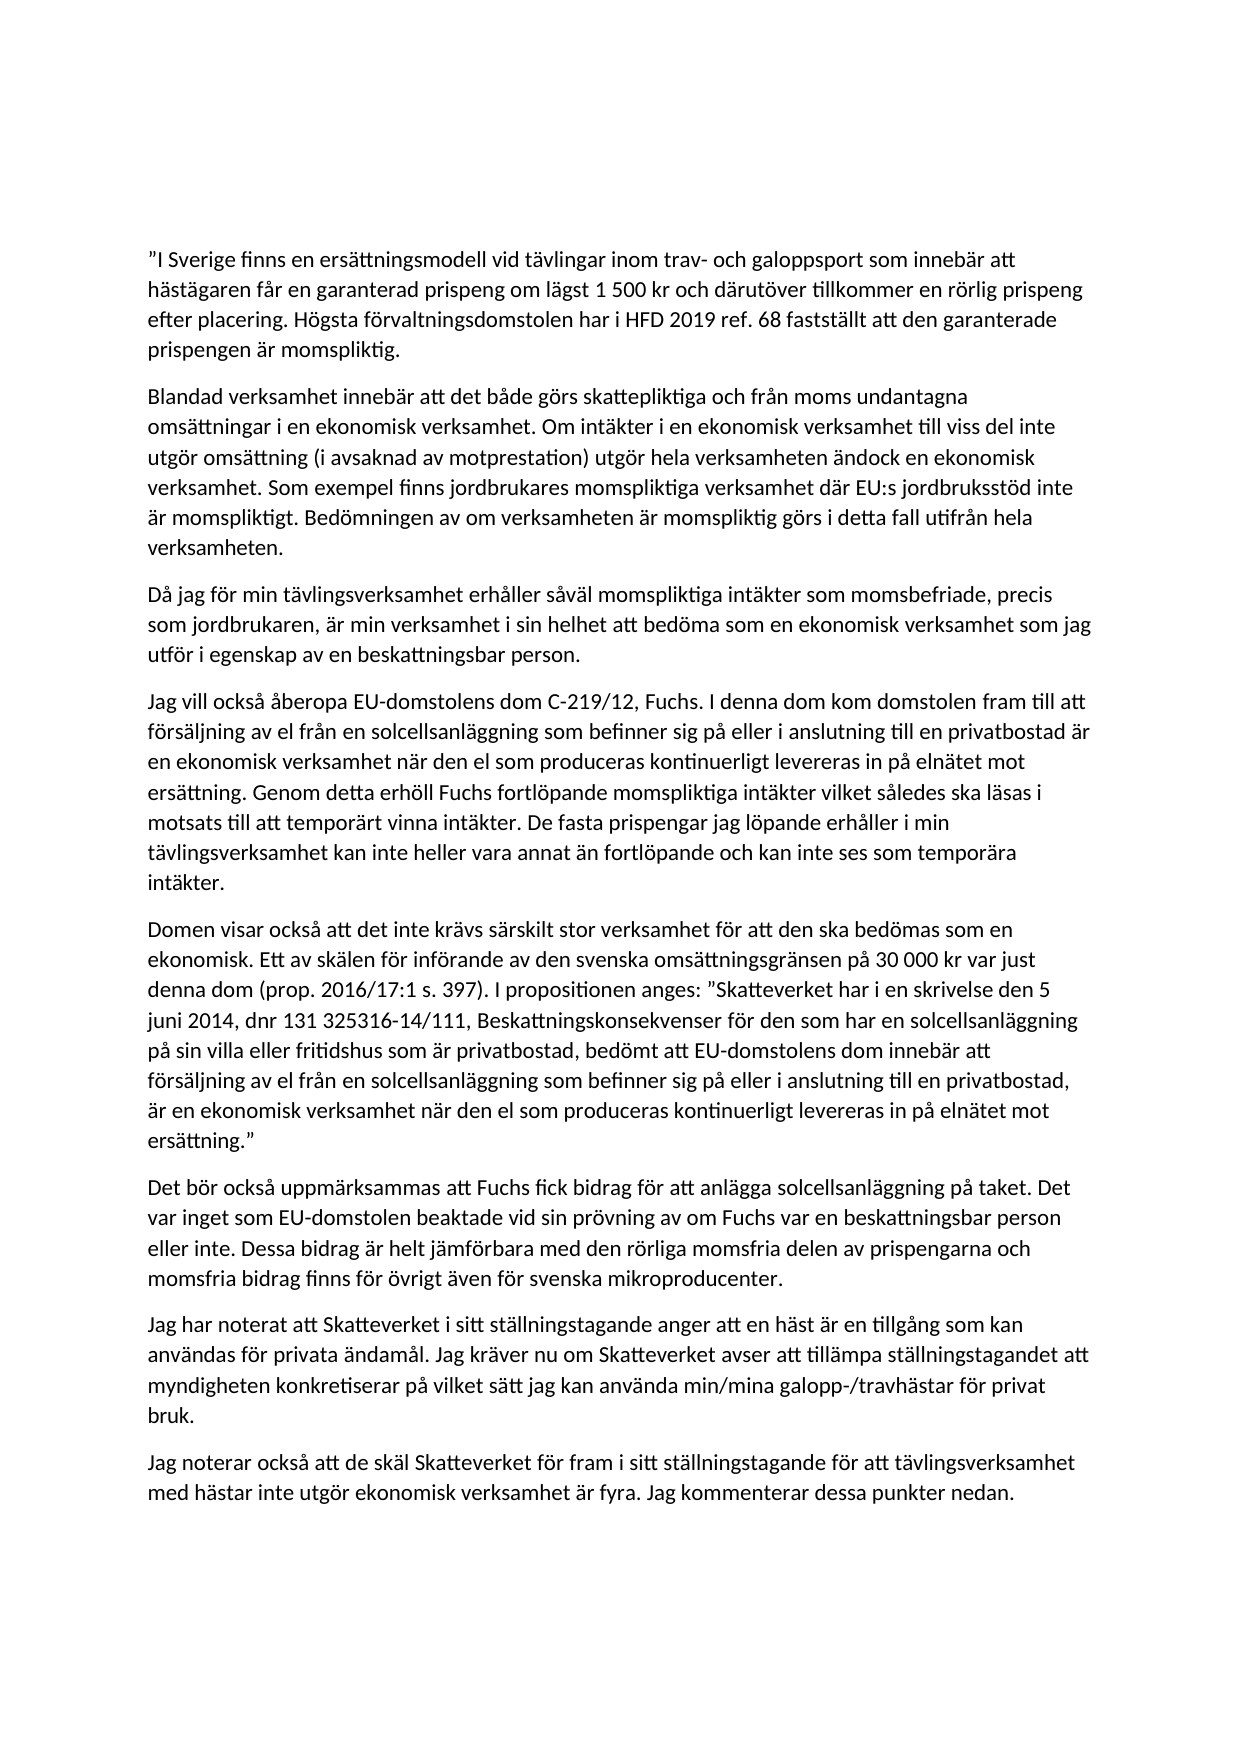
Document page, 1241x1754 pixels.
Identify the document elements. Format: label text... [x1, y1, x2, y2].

text Jag noterar också att de skäl Skatteverket för fram i sitt ställningstagande för att tävlingsverksamhet med hästar inte utgör ekonomisk verksamhet är fyra. Jag kommenterar dessa punkter nedan. [147, 1448, 1107, 1506]
text Jag har noterat att Skatteverket i sitt ställningstagande anger att en häst är en tillgång som kan användas för privata ändamål. Jag kräver nu om Skatteverket avser att tillämpa ställningstagandet att myndigheten konkretiserar på vilket sätt jag kan använda min/mina galopp-/travhästar för privat bruk. [147, 1310, 1092, 1429]
text Det bör också uppmärksammas att Fuchs fick bidrag för att anlägga solcellsanläggning på taket. Det var inget som EU-domstolen beaktade vid sin prövning av om Fuchs var en beskattningsbar person eller inte. Dessa bidrag är helt jämförbara med den rörliga momsfria delen av prispengarna och momsfria bidrag finns för övrigt även för svenska mikroproducenter. [147, 1173, 1085, 1292]
text Då jag för min tävlingsverksamhet erhåller såväl momspliktiga intäkter som momsbefriade, precis som jordbrukaren, är min verksamhet i sin helhet att bedöma som en ekonomisk verksamhet som jag utför i egenskap av en beskattningsbar person. [147, 580, 1092, 668]
text Blandad verksamhet innebär att det både görs skattepliktiga och från moms undantagna omsättningar i en ekonomisk verksamhet. Om intäkter i en ekonomisk verksamhet till viss del inte utgör omsättning (i avsaknad av motprestation) utgör hela verksamheten ändock en ekonomisk verksamhet. Som exempel finns jordbrukares momspliktiga verksamhet där EU:s jordbruksstöd inte är momspliktigt. Bedömningen av om verksamheten är momspliktig görs i detta fall utifrån hela verksamheten. [147, 382, 1085, 561]
text Domen visar också att det inte krävs särskilt stor verksamhet för att den ska bedömas som en ekonomisk. Ett av skälen för införande av den svenska omsättningsgränsen på 30 000 kr var just denna dom (prop. 2016/17:1 s. 397). I propositionen anges: ”Skatteverket har i en skrivelse den 5 juni 2014, dnr 131 325316-14/111, Beskattningskonsekvenser för den som har en solcellsanläggning på sin villa eller fritidshus som är privatbostad, bedömt att EU-domstolens dom innebär att försäljning av el från en solcellsanläggning som befinner sig på eller i anslutning till en privatbostad, är en ekonomisk verksamhet när den el som produceras kontinuerligt levereras in på elnätet mot ersättning.” [147, 915, 1085, 1154]
text Jag vill också åberopa EU-domstolens dom C-219/12, Fuchs. I denna dom kom domstolen fram till att försäljning av el från en solcellsanläggning som befinner sig på eller i anslutning till en privatbostad är en ekonomisk verksamhet när den el som produceras kontinuerligt levereras in på elnätet mot ersättning. Genom detta erhöll Fuchs fortlöpande momspliktiga intäkter vilket således ska läsas i motsats till att temporärt vinna intäkter. De fasta prispengar jag löpande erhåller i min tävlingsverksamhet kan inte heller vara annat än fortlöpande och kan inte ses som temporära intäkter. [147, 687, 1092, 896]
text ”I Sverige finns en ersättningsmodell vid tävlingar inom trav- och galoppsport som innebär att hästägaren får en garanterad prispeng om lägst 1 500 kr och därutöver tillkommer en rörlig prispeng efter placering. Högsta förvaltningsdomstolen har i HFD 2019 ref. 68 fastställt att den garanterade prispengen är momspliktig. [147, 245, 1094, 363]
